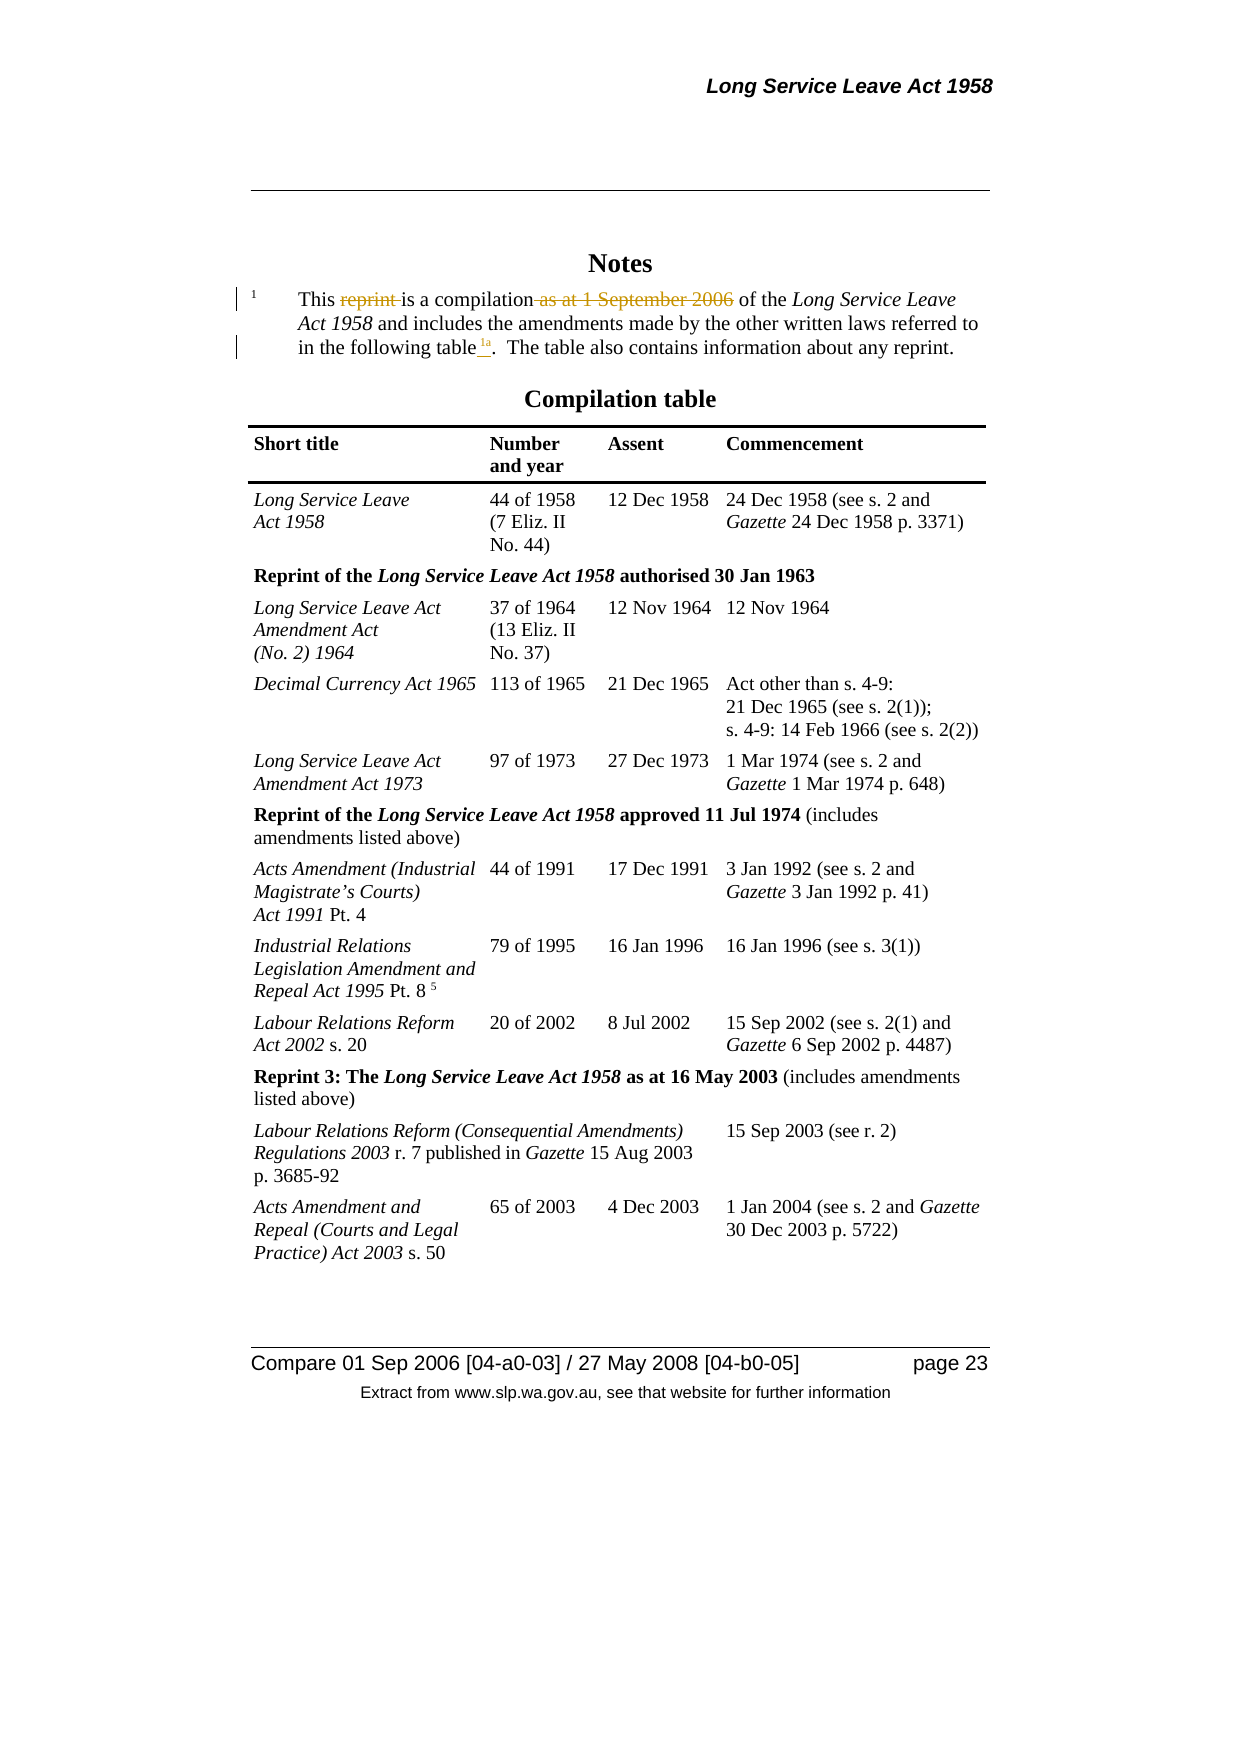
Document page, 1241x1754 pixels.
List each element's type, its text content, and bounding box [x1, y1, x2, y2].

table_cell 44 of 1958 (7 Eliz. II No. 44) [484, 484, 602, 560]
table_cell Decimal Currency Act 1965 [248, 668, 484, 745]
table_cell 15 Sep 2003 (see r. 2) [720, 1114, 986, 1191]
table_cell Long Service Leave Act Amendment Act (No. 2) 1964 [248, 591, 484, 668]
table_cell 44 of 1991 [484, 853, 602, 930]
table_cell 8 Jul 2002 [602, 1006, 720, 1060]
table_cell 65 of 2003 [484, 1191, 602, 1268]
table_cell 16 Jan 1996 (see s. 3(1)) [720, 930, 986, 1006]
table_cell Act other than s. 4-9: 21 Dec 1965 (see s. 2(1)); s. 4-9: 14 Feb 1966 (see s. 2(2)) [720, 668, 986, 745]
table_cell 12 Nov 1964 [602, 591, 720, 668]
table_cell 37 of 1964 (13 Eliz. II No. 37) [484, 591, 602, 668]
table_cell 12 Dec 1958 [602, 484, 720, 560]
table_cell Long Service Leave Act Amendment Act 1973 [248, 745, 484, 799]
table_cell 79 of 1995 [484, 930, 602, 1006]
table_cell 16 Jan 1996 [602, 930, 720, 1006]
subtitle Notes [251, 247, 990, 279]
table_header Assent [602, 428, 720, 481]
table_cell 1 Jan 2004 (see s. 2 and Gazette 30 Dec 2003 p. 5722) [720, 1191, 986, 1268]
table_cell 20 of 2002 [484, 1006, 602, 1060]
table_cell 17 Dec 1991 [602, 853, 720, 930]
table_cell Reprint of the Long Service Leave Act 1958 approved 11 Jul 1974 (includes amendments listed above) [248, 799, 986, 853]
table_cell 1 Mar 1974 (see s. 2 and Gazette 1 Mar 1974 p. 648) [720, 745, 986, 799]
table_cell 27 Dec 1973 [602, 745, 720, 799]
table_cell Labour Relations Reform (Consequential Amendments) Regulations 2003 r. 7 published in Gazette 15 Aug 2003 p. 3685-92 [248, 1114, 720, 1191]
table_cell 21 Dec 1965 [602, 668, 720, 745]
table_cell Acts Amendment and Repeal (Courts and Legal Practice) Act 2003 s. 50 [248, 1191, 484, 1268]
table_cell Long Service Leave Act 1958 [248, 484, 484, 560]
subtitle Compilation table [251, 384, 990, 413]
table_cell 15 Sep 2002 (see s. 2(1) and Gazette 6 Sep 2002 p. 4487) [720, 1006, 986, 1060]
table_cell Reprint of the Long Service Leave Act 1958 authorised 30 Jan 1963 [248, 560, 986, 591]
table_cell Acts Amendment (Industrial Magistrate’s Courts) Act 1991 Pt. 4 [248, 853, 484, 930]
text 1 This is a compilation of the Long Service Leave Act 1958 and includes the amendments made by the other written laws referred to in the following table. The table also contains information about any reprint. [251, 287, 990, 359]
table_cell 97 of 1973 [484, 745, 602, 799]
table_cell 4 Dec 2003 [602, 1191, 720, 1268]
table_cell 113 of 1965 [484, 668, 602, 745]
table_header Commencement [720, 428, 986, 481]
table_cell Labour Relations Reform Act 2002 s. 20 [248, 1006, 484, 1060]
table_cell 24 Dec 1958 (see s. 2 and Gazette 24 Dec 1958 p. 3371) [720, 484, 986, 560]
table_cell 3 Jan 1992 (see s. 2 and Gazette 3 Jan 1992 p. 41) [720, 853, 986, 930]
table_cell 12 Nov 1964 [720, 591, 986, 668]
table_header Short title [248, 428, 484, 481]
table_header Number and year [484, 428, 602, 481]
table_cell Industrial Relations Legislation Amendment and Repeal Act 1995 Pt. 8 5 [248, 930, 484, 1006]
table_cell Reprint 3: The Long Service Leave Act 1958 as at 16 May 2003 (includes amendments listed above) [248, 1060, 986, 1114]
